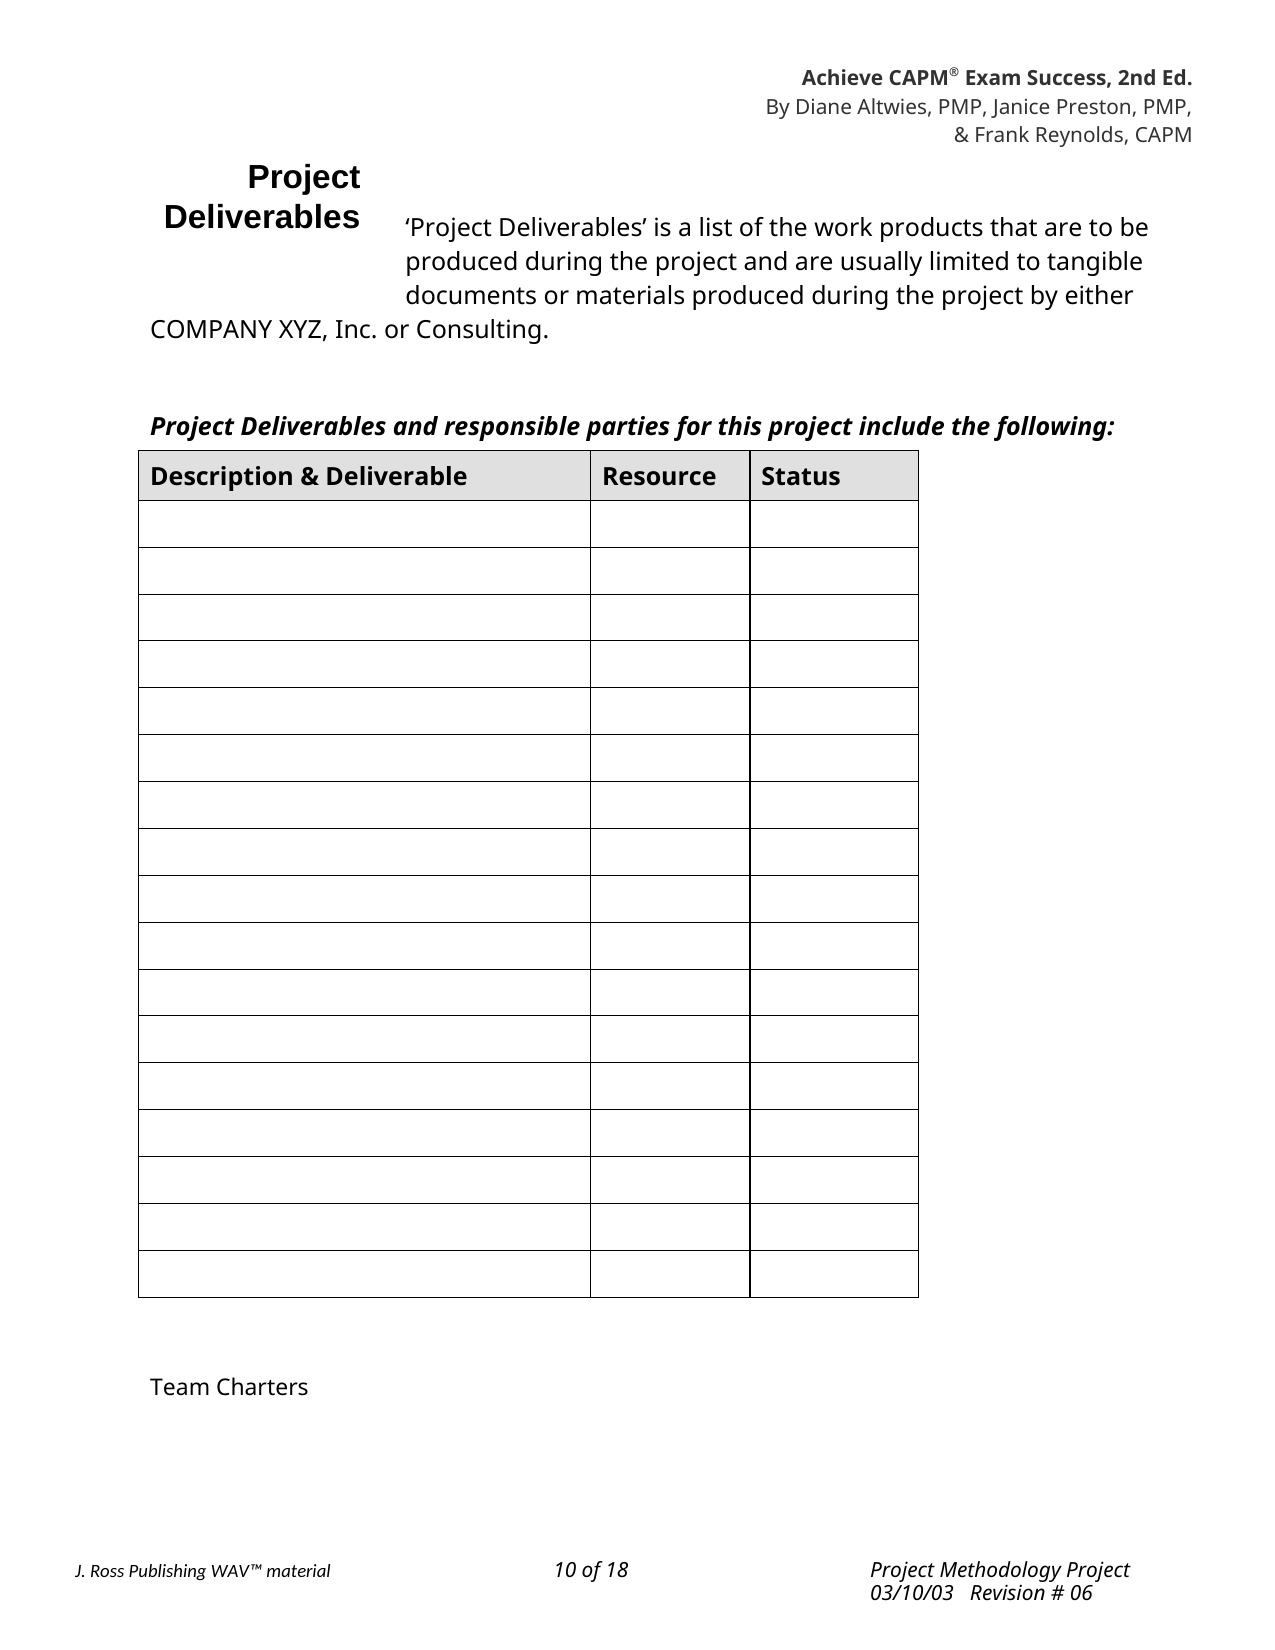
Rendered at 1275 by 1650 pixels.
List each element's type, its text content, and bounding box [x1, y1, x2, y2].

table_cell [139, 923, 590, 968]
table_cell [751, 1063, 918, 1109]
table_cell [751, 923, 918, 968]
table_cell [751, 1251, 918, 1297]
table_cell [751, 970, 918, 1015]
table_cell [751, 1204, 918, 1250]
table_cell [591, 876, 749, 922]
table_header Status [751, 451, 918, 500]
table_cell [139, 1110, 590, 1156]
table_cell [751, 876, 918, 922]
table_cell [591, 1157, 749, 1203]
table_cell [591, 595, 749, 640]
table_cell [139, 641, 590, 687]
table_cell [591, 688, 749, 734]
table_cell [591, 1063, 749, 1109]
table_cell [591, 970, 749, 1015]
text Project Deliverables and responsible parties for this project include the following: [150, 409, 1170, 443]
table_cell [139, 876, 590, 922]
table_cell [139, 501, 590, 547]
table_cell [751, 641, 918, 687]
table_cell [139, 970, 590, 1015]
table_cell [139, 829, 590, 875]
table_cell [591, 548, 749, 593]
table_cell [591, 1251, 749, 1297]
table_cell [139, 1157, 590, 1203]
table_cell [751, 548, 918, 593]
table_cell [751, 688, 918, 734]
table_cell [751, 595, 918, 640]
table_cell [751, 501, 918, 547]
table_cell [139, 595, 590, 640]
table_cell [139, 1016, 590, 1062]
text ‘Project Deliverables’ is a list of the work products that are to be produced during the project and are usually limited to tangible documents or materials produced during the project by either COMPANY XYZ, Inc. or Consulting. [150, 209, 1170, 346]
text Team Charters [150, 1371, 1170, 1402]
table_header Resource [591, 451, 749, 500]
table_cell [139, 1063, 590, 1109]
table_cell [591, 1204, 749, 1250]
table_cell [139, 688, 590, 734]
table_cell [751, 1157, 918, 1203]
table_cell [591, 1016, 749, 1062]
table_cell [751, 1016, 918, 1062]
table_cell [751, 782, 918, 828]
table_cell [139, 735, 590, 781]
table_cell [139, 1251, 590, 1297]
table_cell [591, 735, 749, 781]
table_cell [591, 829, 749, 875]
table_cell [591, 641, 749, 687]
table_cell [139, 548, 590, 593]
subtitle Project Deliverables [150, 156, 360, 235]
table_cell [591, 782, 749, 828]
table_cell [139, 1204, 590, 1250]
table_cell [591, 501, 749, 547]
table_cell [751, 735, 918, 781]
table_cell [591, 1110, 749, 1156]
table_cell [139, 782, 590, 828]
table_cell [751, 1110, 918, 1156]
table_header Description & Deliverable [139, 451, 590, 500]
table_cell [751, 829, 918, 875]
table_cell [591, 923, 749, 968]
